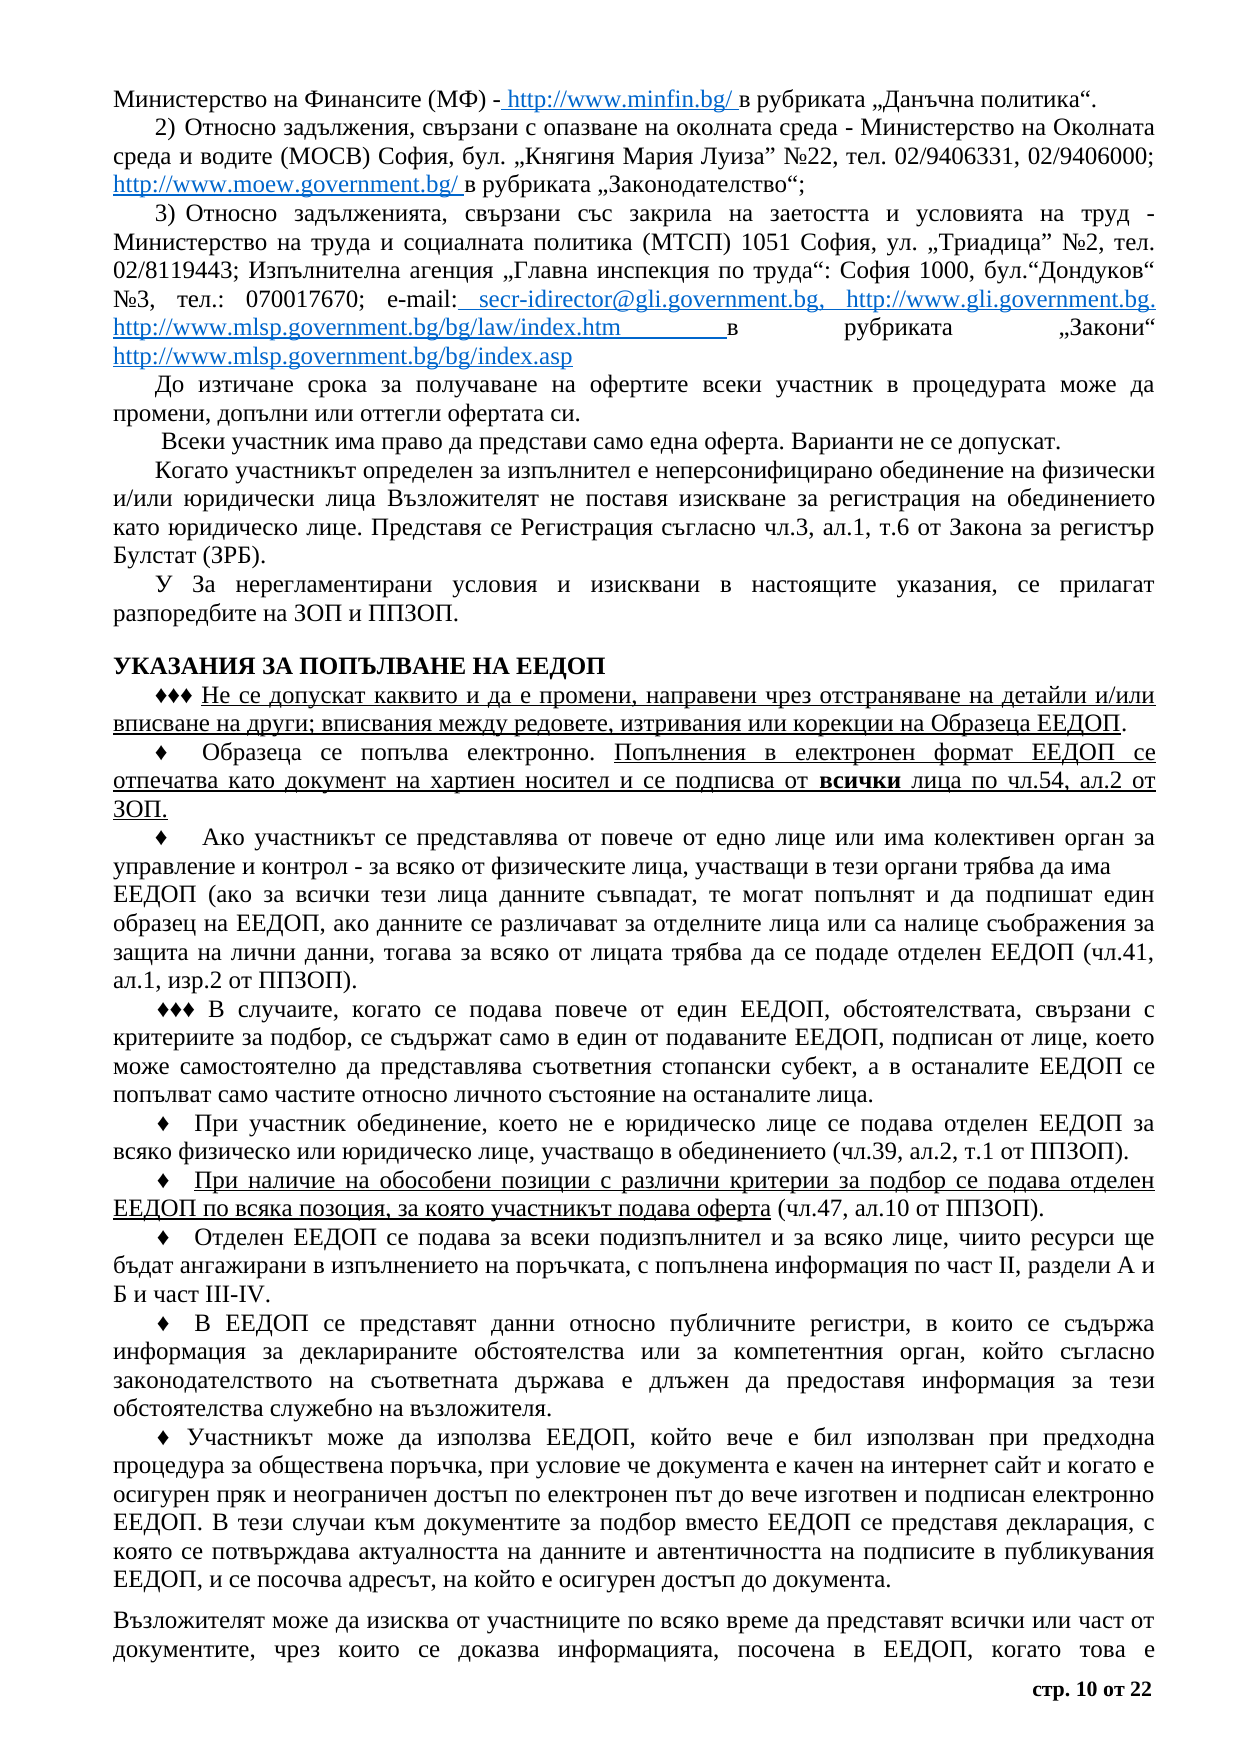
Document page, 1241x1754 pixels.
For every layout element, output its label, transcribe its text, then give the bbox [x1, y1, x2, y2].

text ЕЕДОП (ако за всички тези лица данните съвпадат, те могат попълнят и да подпишат един образец на ЕЕДОП, ако данните се различават за отделните лица или са налице съображения за защита на лични данни, тогава за всяко от лицата трябва да се подаде отделен ЕЕДОП (чл.41, ал.1, изр.2 от ППЗОП). [113, 880, 1156, 994]
list Образеца се попълва електронно. Попълнения в електронен формат ЕЕДОП се отпечатва като документ на хартиен носител и се подписва от всички лица по чл.54, ал.2 от ЗОП. [113, 792, 1156, 823]
list Ако участникът се представлява от повече от едно лице или има колективен орган за управление и контрол - за всяко от физическите лица, участващи в тези органи трябва да има [113, 823, 1156, 880]
text ♦♦♦ В случаите, когато се подава повече от един ЕЕДОП, обстоятелствата, свързани с критериите за подбор, се съдържат само в един от подаваните ЕЕДОП, подписан от лице, което може самостоятелно да представлява съответния стопански субект, а в останалите ЕЕДОП се попълват само частите относно личното състояние на останалите лица. [113, 994, 1156, 1108]
list При наличие на обособени позиции с различни критерии за подбор се подава отделен ЕЕДОП по всяка позоция, за която участникът подава оферта (чл.47, ал.10 от ППЗОП). [113, 1166, 1156, 1223]
text До изтичане срока за получаване на офертите всеки участник в процедурата може да промени, допълни или оттегли офертата си. [113, 370, 1156, 427]
list Отделен ЕЕДОП се подава за всеки подизпълнител и за всяко лице, чиито ресурси ще бъдат ангажирани в изпълнението на поръчката, с попълнена информация по част II, раздели А и Б и част III-IV. [113, 1223, 1156, 1308]
list Участникът може да използва ЕЕДОП, който вече е бил използван при предходна процедура за обществена поръчка, при условие че документа е качен на интернет сайт и когато е осигурен пряк и неограничен достъп по електронен път до вече изготвен и подписан електронно ЕЕДОП. В тези случаи към документите за подбор вместо ЕЕДОП се представя декларация, с която се потвърждава актуалността на данните и автентичността на подписите в публикувания ЕЕДОП, и се посочва адресът, на който е осигурен достъп до документа. [113, 1422, 1156, 1594]
list Относно задълженията, свързани със закрила на заетостта и условията на труд - Министерство на труда и социалната политика (МТСП) 1051 София, ул. „Триадица” №2, тел. 02/8119443; Изпълнителна агенция „Главна инспекция по труда“: София 1000, бул.“Дондуков“ №3, тел.: 070017670; e-mail: secr-idirector@gli.government.bg, http://www.gli.government.bg. http://www.mlsp.government.bg/bg/law/index.htm в рубриката „Закони“ http://www.mlsp.government.bg/bg/index.asp [113, 199, 1156, 370]
list Образеца се попълва електронно. Попълнения в електронен формат ЕЕДОП се отпечатва като документ на хартиен носител и се подписва от всички лица по чл.54, ал.2 от ЗОП. [113, 737, 1156, 790]
text У За нерегламентирани условия и изисквани в настоящите указания, се прилагат разпоредбите на ЗОП и ППЗОП. [113, 570, 1156, 627]
list При участник обединение, което не е юридическо лице се подава отделен ЕЕДОП за всяко физическо или юридическо лице, участващо в обединението (чл.39, ал.2, т.1 от ППЗОП). [113, 1108, 1156, 1166]
text Когато участникът определен за изпълнител е неперсонифицирано обединение на физически и/или юридически лица Възложителят не поставя изискване за регистрация на обединението като юридическо лице. Представя се Регистрация съгласно чл.3, ал.1, т.6 от Закона за регистър Булстат (ЗРБ). [113, 456, 1156, 570]
text ♦♦♦ Не се допускат каквито и да е промени, направени чрез отстраняване на детайли и/или вписване на други; вписвания между редовете, изтривания или корекции на Образеца ЕЕДОП. [113, 680, 1156, 737]
list В ЕЕДОП се представят данни относно публичните регистри, в които се съдържа информация за декларираните обстоятелства или за компетентния орган, който съгласно законодателството на съответната държава е длъжен да предоставя информация за тези обстоятелства служебно на възложителя. [113, 1308, 1156, 1422]
list Относно задължения, свързани с опазване на околната среда - Министерство на Околната среда и водите (МОСВ) София, бул. „Княгиня Мария Луиза” №22, тел. 02/9406331, 02/9406000; http://www.moew.government.bg/ в рубриката „Законодателство“; [113, 113, 1156, 199]
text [113, 1606, 1156, 1664]
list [113, 84, 1156, 113]
text УКАЗАНИЯ ЗА ПОПЪЛВАНЕ НА ЕЕДОП [113, 652, 1156, 680]
text Всеки участник има право да представи само една оферта. Варианти не се допускат. [113, 427, 1156, 456]
